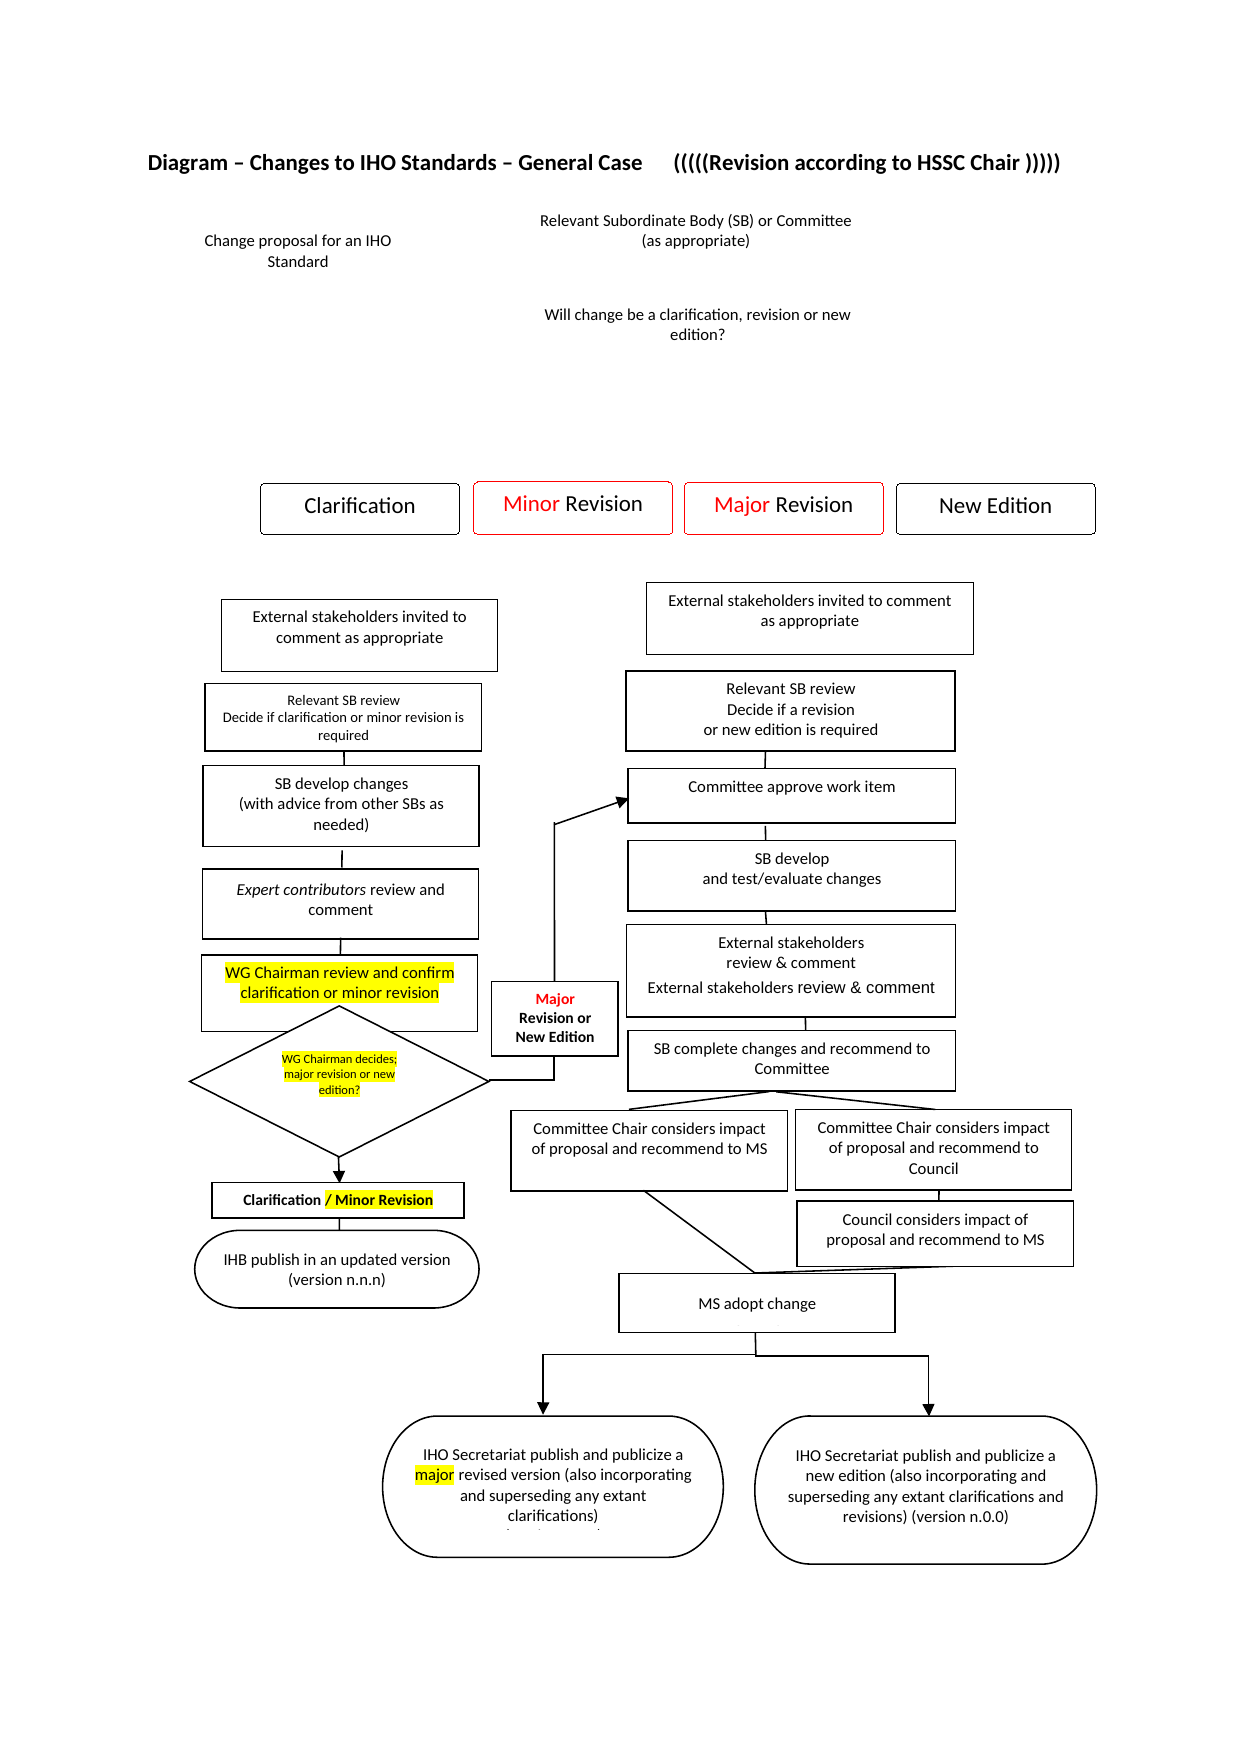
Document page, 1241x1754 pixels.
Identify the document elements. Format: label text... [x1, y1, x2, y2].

text Diagram – Changes to IHO Standards – General Case (((((Revision according to HSSC Chair ))))) [148, 148, 1093, 176]
